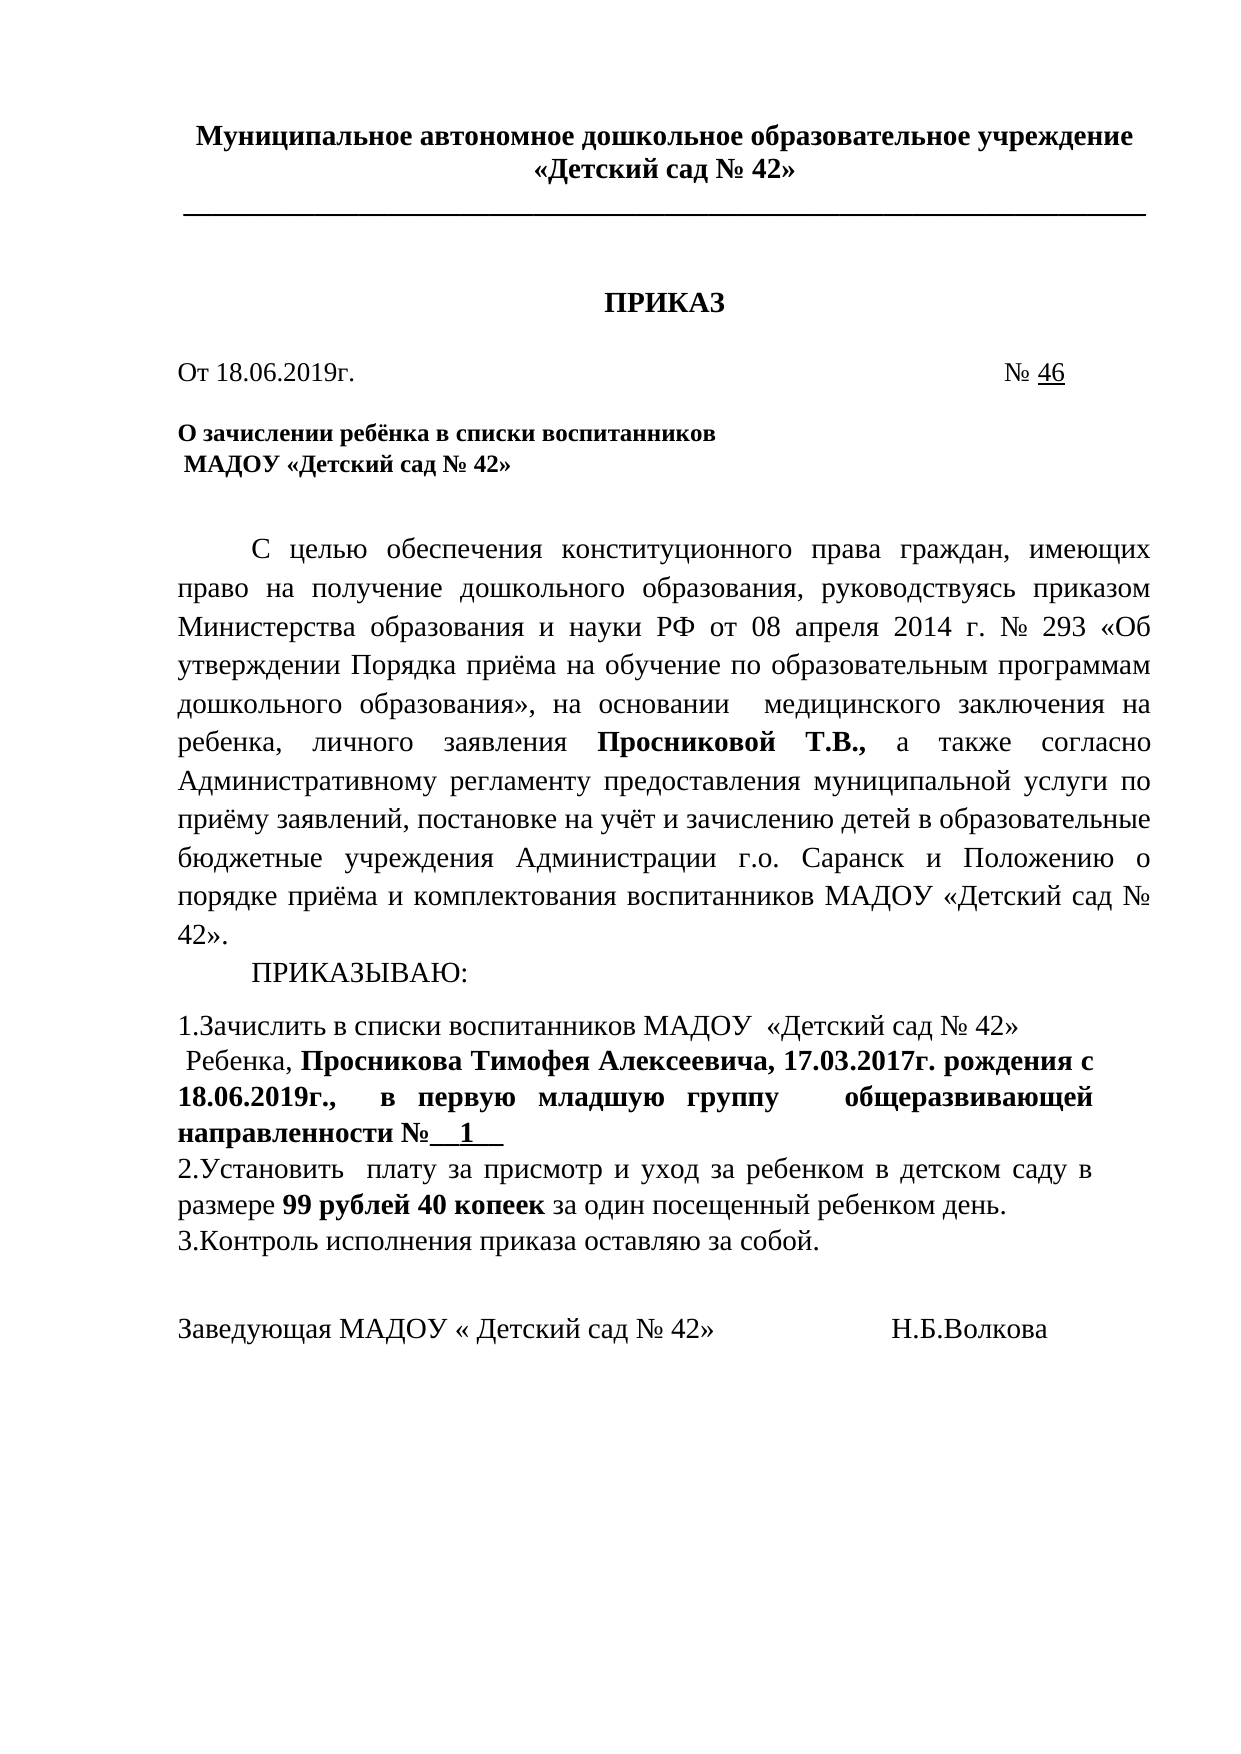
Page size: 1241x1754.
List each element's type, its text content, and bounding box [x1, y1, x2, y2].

text С целью обеспечения конституционного права граждан, имеющих право на получение дошкольного образования, руководствуясь приказом Министерства образования и науки РФ от 08 апреля 2014 г. № 293 «Об утверждении Порядка приёма на обучение по образовательным программам дошкольного образования», на основании медицинского заключения на ребенка, личного заявления Просниковой Т.В., а также согласно Административному регламенту предоставления муниципальной услуги по приёму заявлений, постановке на учёт и зачислению детей в образовательные бюджетные учреждения Администрации г.о. Саранск и Положению о порядке приёма и комплектования воспитанников МАДОУ «Детский сад № 42». [177, 532, 1152, 951]
text 3.Контроль исполнения приказа оставляю за собой. [177, 1223, 1094, 1256]
text От 18.06.2019г. № 46 [177, 356, 1152, 387]
text О зачислении ребёнка в списки воспитанников [177, 418, 1152, 447]
text 1.Зачислить в списки воспитанников МАДОУ «Детский сад № 42» [177, 1008, 1152, 1041]
text 2.Установить плату за присмотр и уход за ребенком в детском саду в размере 99 рублей 40 копеек за один посещенный ребенком день. [177, 1151, 1094, 1220]
text __________________________________________________________________ [177, 185, 1152, 219]
text МАДОУ «Детский сад № 42» [177, 449, 1152, 478]
text ПРИКАЗЫВАЮ: [177, 956, 1152, 989]
text Заведующая МАДОУ « Детский сад № 42» Н.Б.Волкова [177, 1311, 1094, 1344]
text ПРИКАЗ [177, 285, 1152, 319]
text Муниципальное автономное дошкольное образовательное учреждение «Детский сад № 42» [177, 118, 1152, 185]
text Ребенка, Просникова Тимофея Алексеевича, 17.03.2017г. рождения с 18.06.2019г., в первую младшую группу общеразвивающей направленности №__1__ [177, 1043, 1094, 1149]
